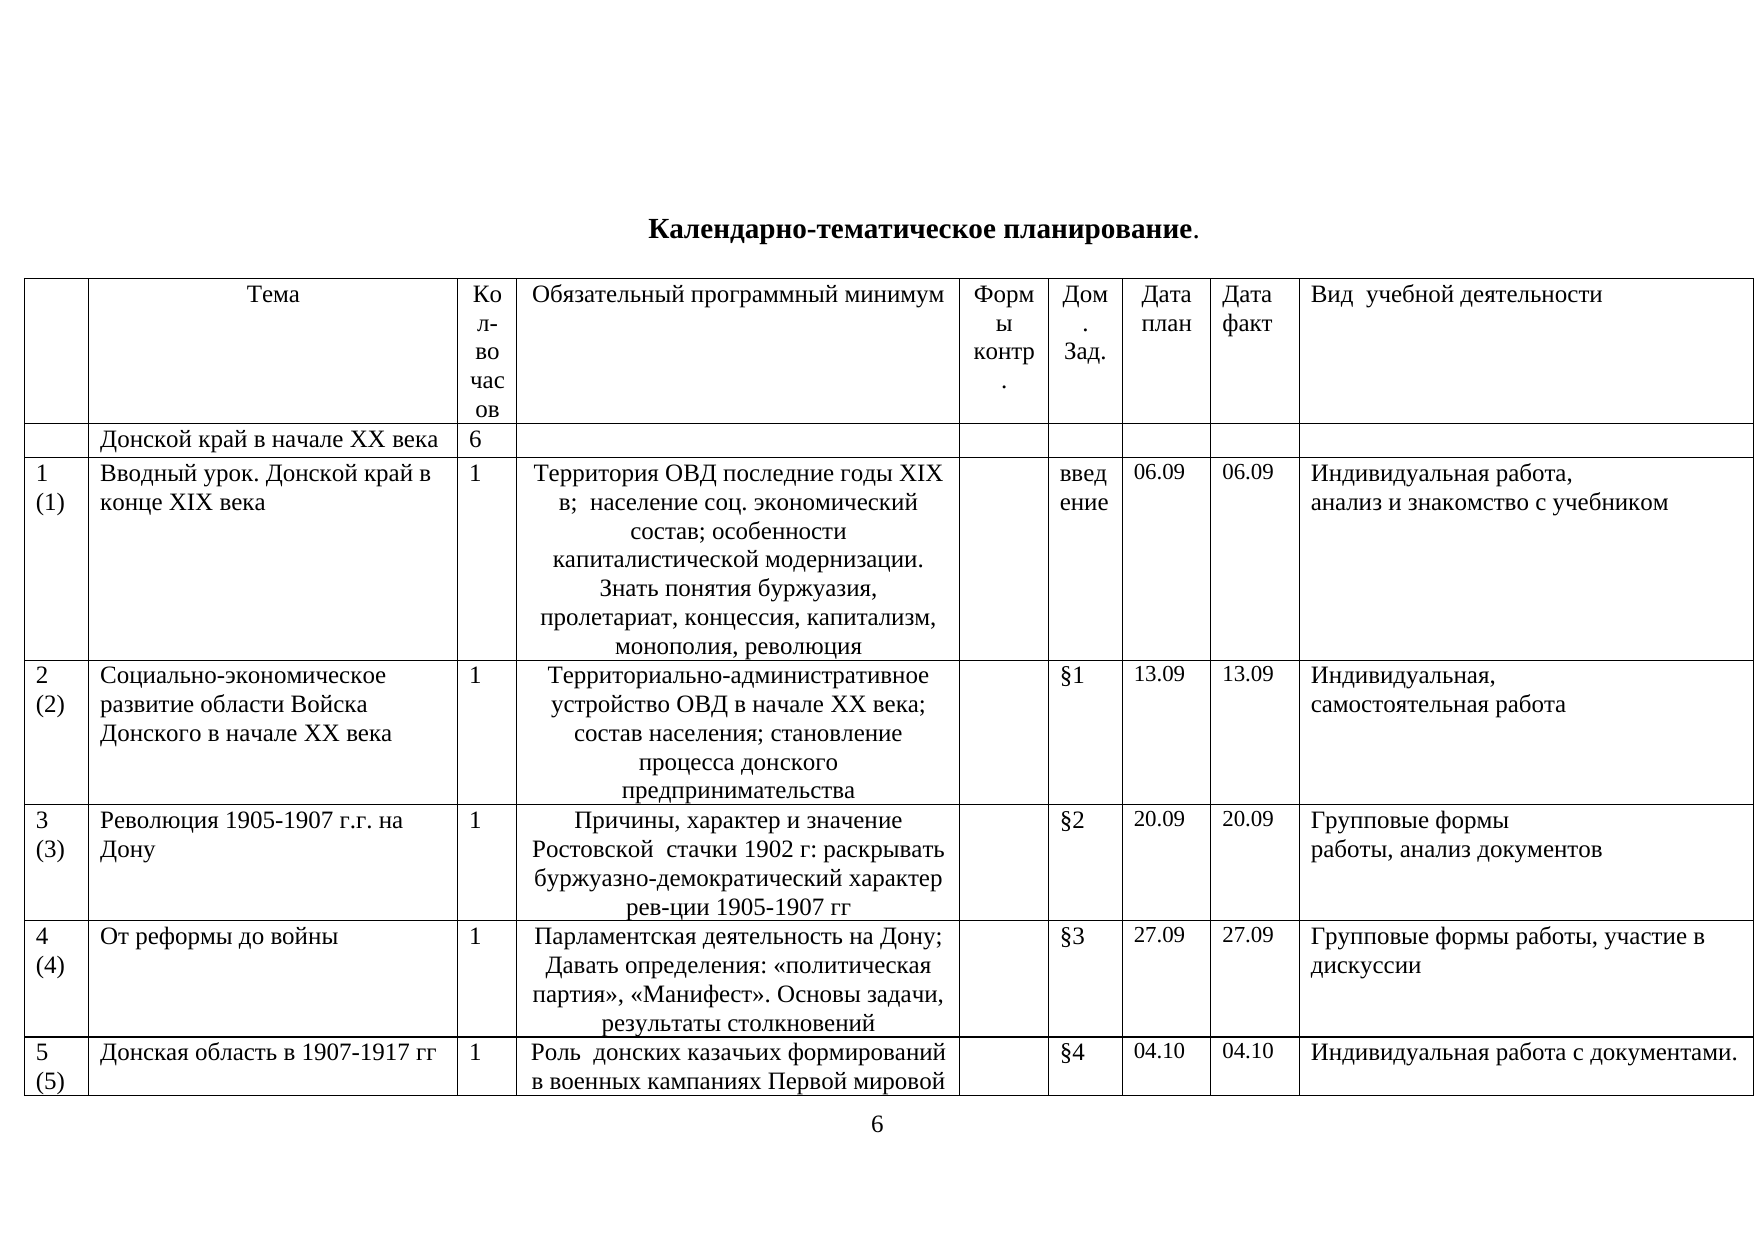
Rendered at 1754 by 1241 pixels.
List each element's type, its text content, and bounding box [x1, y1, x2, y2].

table_cell 20.09 [1123, 805, 1210, 920]
table_cell Причины, характер и значение Ростовской стачки 1902 г: раскрывать буржуазно-демократический характер рев-ции 1905-1907 гг [517, 805, 959, 920]
table_cell 4 (4) [25, 921, 88, 1036]
table_cell [517, 424, 959, 457]
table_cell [517, 1038, 959, 1095]
table_cell 04.10 [1211, 1038, 1299, 1095]
table_cell 1 (1) [25, 458, 88, 659]
table_header Формы контр. [960, 279, 1048, 423]
table_cell 1 [458, 458, 516, 659]
table_cell 04.10 [1123, 1038, 1210, 1095]
table_cell [25, 424, 88, 457]
table_cell §4 [1049, 1038, 1122, 1095]
table_cell §3 [1049, 921, 1122, 1036]
table_cell §1 [1049, 661, 1122, 804]
table_cell 06.09 [1123, 458, 1210, 659]
table_header Обязательный программный минимум [517, 279, 959, 423]
table_cell [1211, 424, 1299, 457]
table_header Тема [89, 279, 457, 423]
table_cell Социально-экономическое развитие области Войска Донского в начале XX века [89, 661, 457, 804]
table_cell [960, 921, 1048, 1036]
table_cell 27.09 [1123, 921, 1210, 1036]
table_header Дата план [1123, 279, 1210, 423]
table_cell Индивидуальная работа, анализ и знакомство с учебником [1300, 458, 1753, 659]
table_cell 1 [458, 921, 516, 1036]
table_cell 1 [458, 1038, 516, 1095]
table_cell введение [1049, 458, 1122, 659]
table_cell 1 [458, 661, 516, 804]
table_cell [960, 458, 1048, 659]
table_cell 1 [458, 805, 516, 920]
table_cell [89, 1038, 457, 1095]
table_cell Территориально-административное устройство ОВД в начале XX века; состав населения; становление процесса донского предпринимательства [517, 661, 959, 804]
table_cell 27.09 [1211, 921, 1299, 1036]
table_cell 3 (3) [25, 805, 88, 920]
table_cell 06.09 [1211, 458, 1299, 659]
table_cell Индивидуальная, самостоятельная работа [1300, 661, 1753, 804]
table_cell Групповые формы работы, анализ документов [1300, 805, 1753, 920]
table_cell [1123, 424, 1210, 457]
table_cell Вводный урок. Донской край в конце XIX века [89, 458, 457, 659]
table_header Дата факт [1211, 279, 1299, 423]
table_cell [1049, 424, 1122, 457]
table_cell [960, 424, 1048, 457]
table_header Дом. Зад. [1049, 279, 1122, 423]
table_cell Групповые формы работы, участие в дискуссии [1300, 921, 1753, 1036]
table_cell Революция 1905-.г. на Дону [89, 805, 457, 920]
table_header Кол-во часов [458, 279, 516, 423]
text Календарно-тематическое планирование. [118, 211, 1636, 244]
table_cell От реформы до войны [89, 921, 457, 1036]
table_cell §2 [1049, 805, 1122, 920]
table_cell Парламентская деятельность на Дону; Давать определения: «политическая партия», «Манифест». Основы задачи, результаты столкновений [517, 921, 959, 1036]
table_cell Донской край в начале XX века [89, 424, 457, 457]
table_cell [960, 805, 1048, 920]
table_cell 13.09 [1123, 661, 1210, 804]
table_header Вид учебной деятельности [1300, 279, 1753, 423]
table_cell 2 (2) [25, 661, 88, 804]
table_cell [1300, 1038, 1753, 1095]
table_cell Территория ОВД последние годы XIX в; население соц. экономический состав; особенности капиталистической модернизации. Знать понятия буржуазия, пролетариат, концессия, капитализм, монополия, революция [517, 458, 959, 659]
table_cell [960, 661, 1048, 804]
table_cell 20.09 [1211, 805, 1299, 920]
table_cell [960, 1038, 1048, 1095]
table_cell 6 [458, 424, 516, 457]
table_cell [1300, 424, 1753, 457]
table_cell 5 (5) [25, 1038, 88, 1095]
table_cell 13.09 [1211, 661, 1299, 804]
table_header [25, 279, 88, 423]
